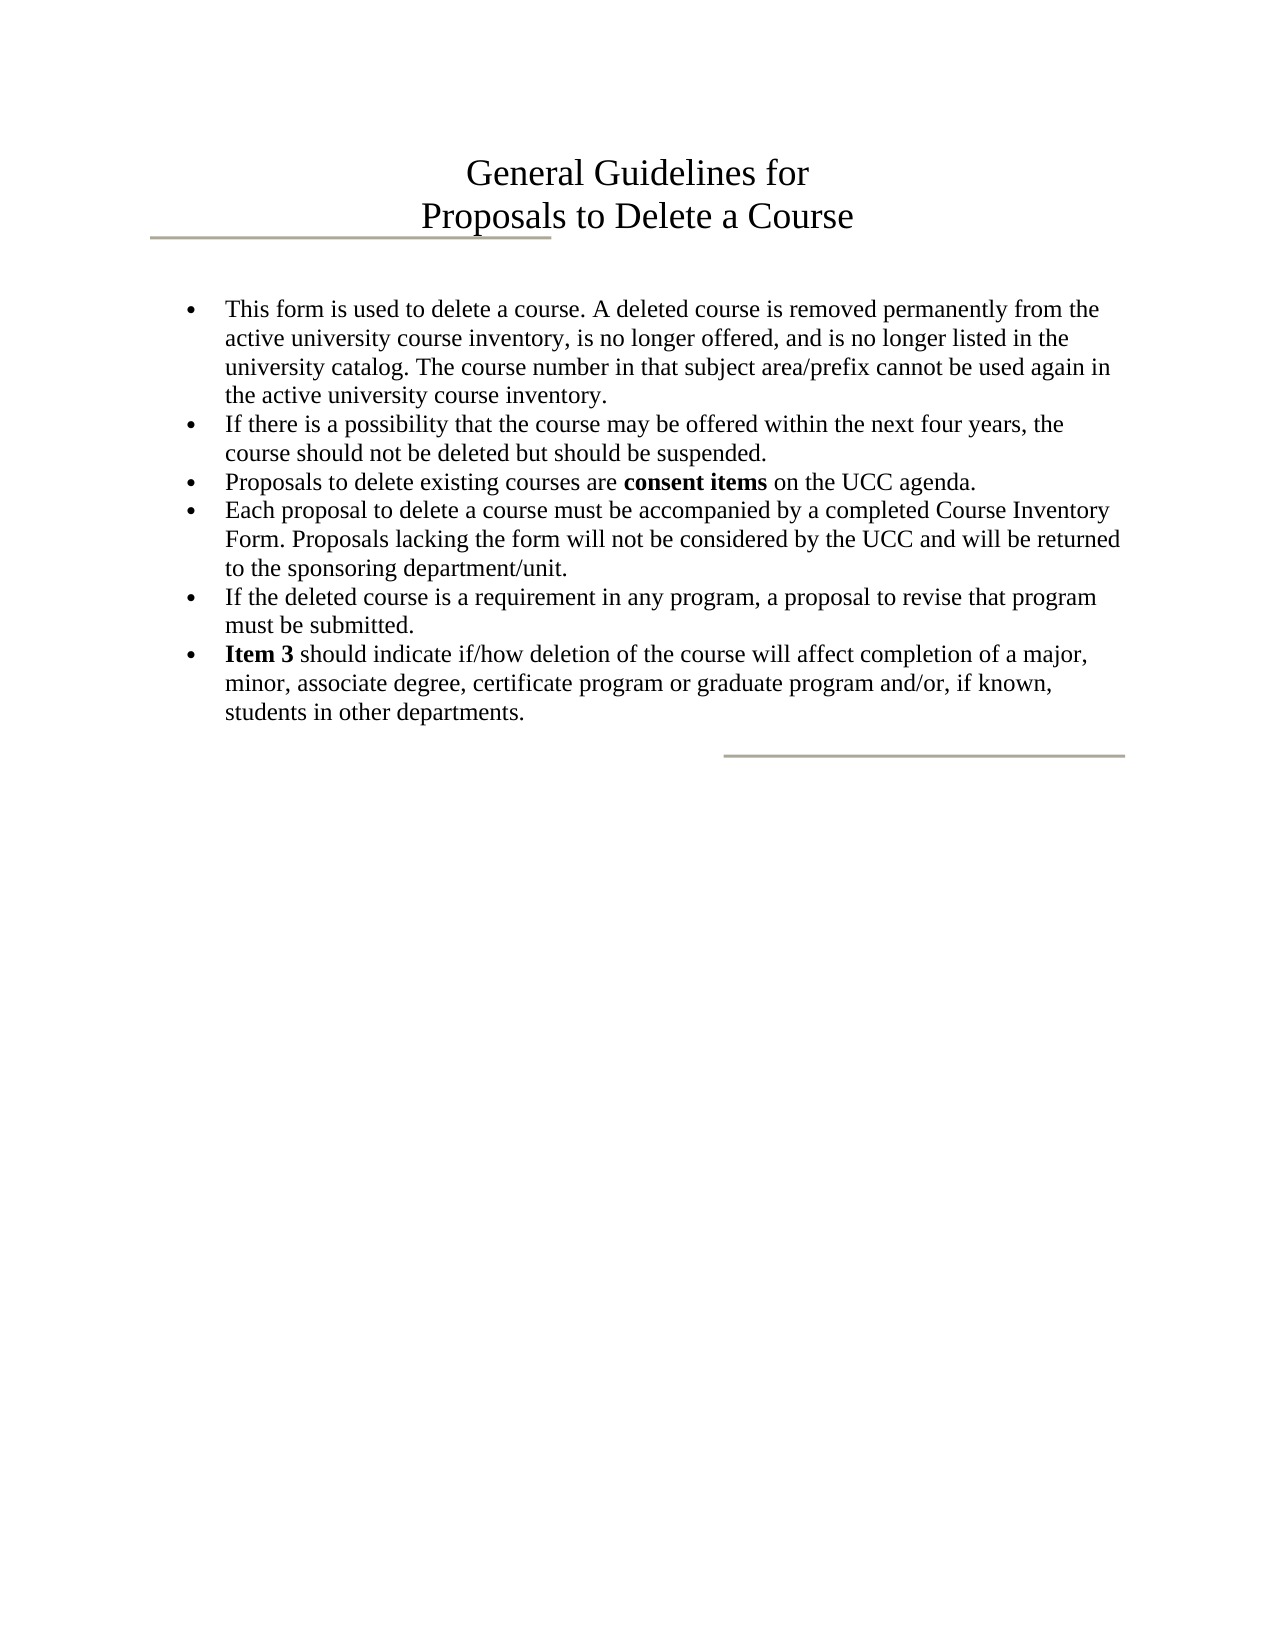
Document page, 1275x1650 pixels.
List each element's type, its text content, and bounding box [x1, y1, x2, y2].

list Item 3 should indicate if/how deletion of the course will affect completion of a major, minor, associate degree, certificate program or graduate program and/or, if known, students in other departments. [187, 639, 1125, 725]
list If there is a possibility that the course may be offered within the next four years, the course should not be deleted but should be suspended. [187, 409, 1125, 467]
text General Guidelines for Proposals to Delete a Course [150, 150, 1125, 236]
list This form is used to delete a course. A deleted course is removed permanently from the active university course inventory, is no longer offered, and is no longer listed in the university catalog. The course number in that subject area/prefix cannot be used again in the active university course inventory. [187, 294, 1125, 409]
list Each proposal to delete a course must be accompanied by a completed Course Inventory Form. Proposals lacking the form will not be considered by the UCC and will be returned to the sponsoring department/unit. [187, 495, 1125, 582]
list If the deleted course is a requirement in any program, a proposal to revise that program must be submitted. [187, 582, 1125, 639]
list Proposals to delete existing courses are consent items on the UCC agenda. [187, 467, 1125, 495]
